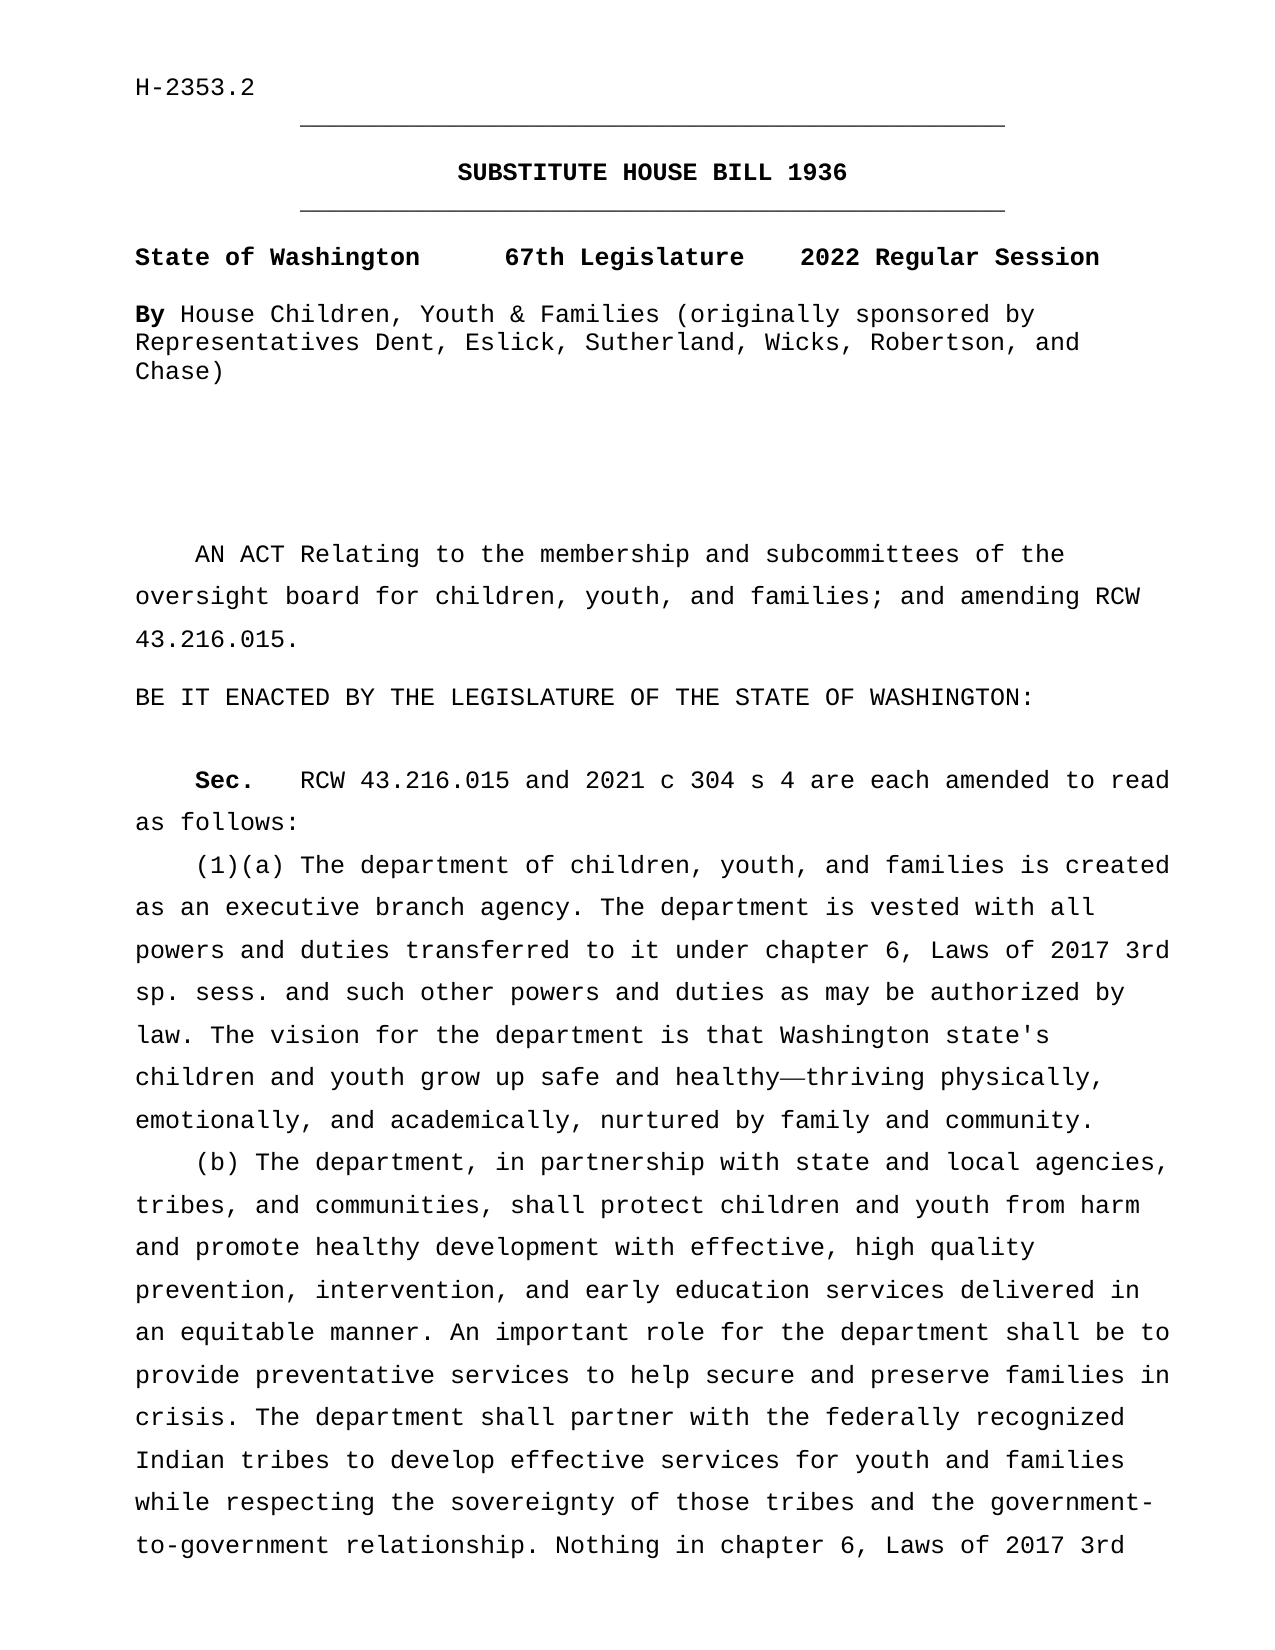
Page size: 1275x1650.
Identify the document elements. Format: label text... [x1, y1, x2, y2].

text (1)(a) The department of children, youth, and families is created as an executive branch agency. The department is vested with all powers and duties transferred to it under chapter 6, Laws of 2017 3rd sp. sess. and such other powers and duties as may be authorized by law. The vision for the department is that Washington state's children and youth grow up safe and healthy—thriving physically, emotionally, and academically, nurtured by family and community. [135, 839, 1170, 1137]
text State of Washington 67th Legislature 2022 Regular Session [135, 245, 1170, 273]
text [135, 1137, 1170, 1562]
text BE IT ENACTED BY THE LEGISLATURE OF THE STATE OF WASHINGTON: [135, 684, 1170, 712]
text H-2353.2 [135, 75, 1170, 103]
text _______________________________________________ [135, 103, 1170, 132]
text By House Children, Youth & Families (originally sponsored by Representatives Dent, Eslick, Sutherland, Wicks, Robertson, and Chase) [135, 302, 1170, 387]
text AN ACT Relating to the membership and subcommittees of the oversight board for children, youth, and families; and amending RCW 43.216.015. [135, 528, 1170, 656]
text SUBSTITUTE HOUSE BILL 1936 [135, 160, 1170, 188]
text _______________________________________________ [135, 188, 1170, 217]
text Sec. RCW 43.216.015 and 2021 c 304 s 4 are each amended to read as follows: [135, 754, 1170, 839]
